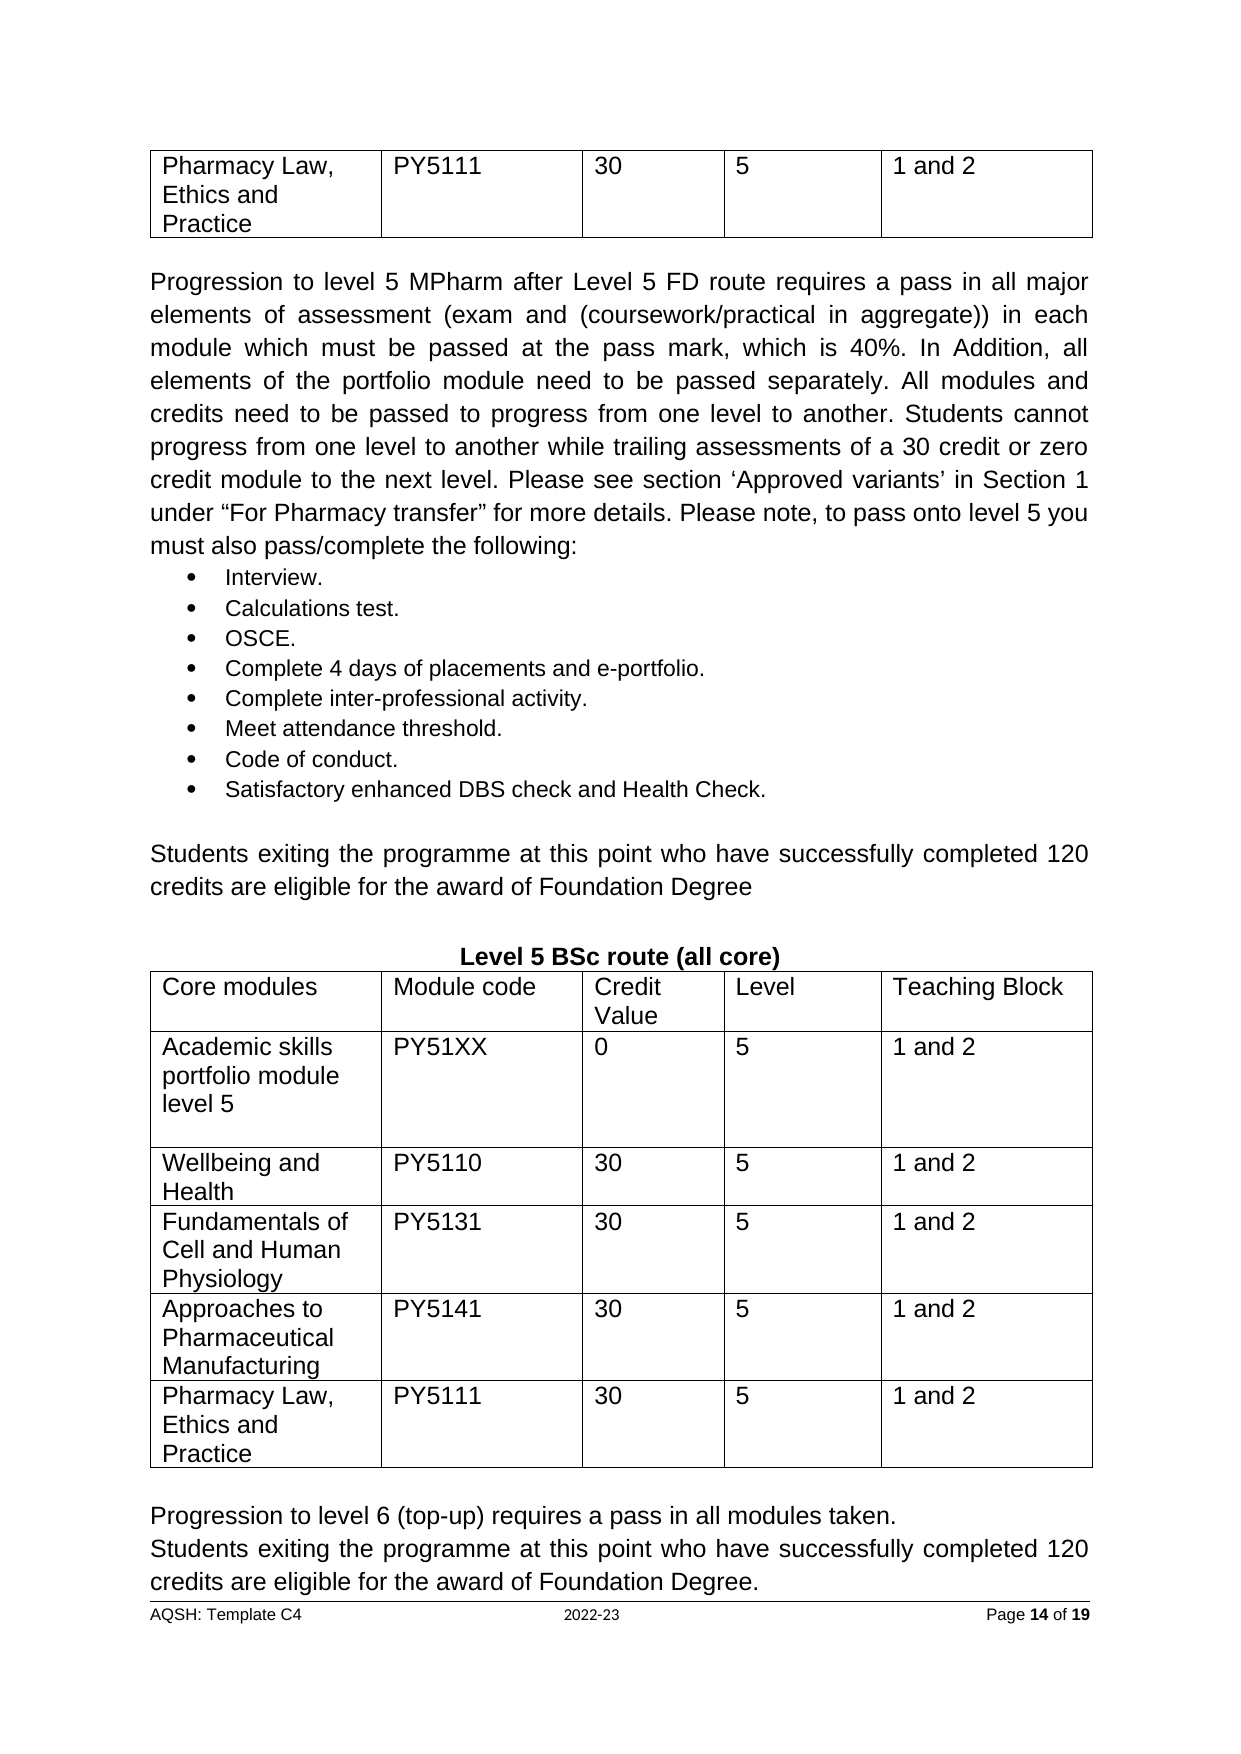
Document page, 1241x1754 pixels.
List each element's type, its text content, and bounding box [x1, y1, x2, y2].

list Meet attendance threshold. [187, 715, 1090, 742]
table_cell Wellbeing and Health [151, 1148, 381, 1205]
table_cell 5 [725, 1381, 881, 1467]
table_cell 1 and 2 [882, 1206, 1092, 1293]
table_header Core modules [151, 972, 381, 1031]
list Calculations test. [187, 594, 1090, 621]
table_cell 30 [583, 1206, 724, 1293]
table_header Level [725, 972, 881, 1031]
text Progression to level 5 MPharm after Level 5 FD route requires a pass in all major elements of assessment (exam and (coursework/practical in aggregate)) in each module which must be passed at the pass mark, which is 40%. In Addition, all elements of the portfolio module need to be passed separately. All modules and credits need to be passed to progress from one level to another. Students cannot progress from one level to another while trailing assessments of a 30 credit or zero credit module to the next level. Please see section ‘Approved variants’ in Section 1 under “For Pharmacy transfer” for more details. Please note, to pass onto level 5 you must also pass/complete the following: [150, 267, 1090, 560]
table_cell 1 and 2 [882, 1148, 1092, 1205]
subtitle Level 5 BSc route (all core) [150, 942, 1090, 971]
table_cell Fundamentals of Cell and Human Physiology [151, 1206, 381, 1293]
list Interview. [187, 564, 1090, 591]
table_header Module code [382, 972, 582, 1031]
table_cell 1 and 2 [882, 1032, 1092, 1147]
table_header Credit Value [583, 972, 724, 1031]
list Satisfactory enhanced DBS check and Health Check. [187, 776, 1090, 802]
table_cell 5 [725, 1148, 881, 1205]
table_cell 1 and 2 [882, 1294, 1092, 1380]
table_cell PY5110 [382, 1148, 582, 1205]
list Complete inter-professional activity. [187, 685, 1090, 711]
list OSCE. [187, 625, 1090, 651]
table_cell PY5111 [382, 1381, 582, 1467]
table_header Teaching Block [882, 972, 1092, 1031]
table_cell 0 [583, 1032, 724, 1147]
table_cell Pharmacy Law, Ethics and Practice [151, 1381, 381, 1467]
table_cell 30 [583, 1148, 724, 1205]
table_cell 1 and 2 [882, 151, 1092, 237]
table_cell Approaches to Pharmaceutical Manufacturing [151, 1294, 381, 1380]
table_cell PY5131 [382, 1206, 582, 1293]
text Progression to level 6 (top-up) requires a pass in all modules taken. [150, 1501, 1090, 1530]
table_cell Pharmacy Law, Ethics and Practice [151, 151, 381, 237]
table_cell 5 [725, 151, 881, 237]
text Students exiting the programme at this point who have successfully completed 120 credits are eligible for the award of Foundation Degree. [150, 1534, 1090, 1596]
list Complete 4 days of placements and e-portfolio. [187, 655, 1090, 681]
table_cell PY51XX [382, 1032, 582, 1147]
table_cell 1 and 2 [882, 1381, 1092, 1467]
table_cell 30 [583, 1381, 724, 1467]
list Code of conduct. [187, 746, 1090, 772]
table_cell 5 [725, 1206, 881, 1293]
table_cell 5 [725, 1032, 881, 1147]
table_cell Academic skills portfolio module level 5 [151, 1032, 381, 1147]
text Students exiting the programme at this point who have successfully completed 120 credits are eligible for the award of Foundation Degree [150, 839, 1090, 901]
table_cell 30 [583, 1294, 724, 1380]
table_cell 30 [583, 151, 724, 237]
table_cell PY5141 [382, 1294, 582, 1380]
table_cell PY5111 [382, 151, 582, 237]
table_cell 5 [725, 1294, 881, 1380]
